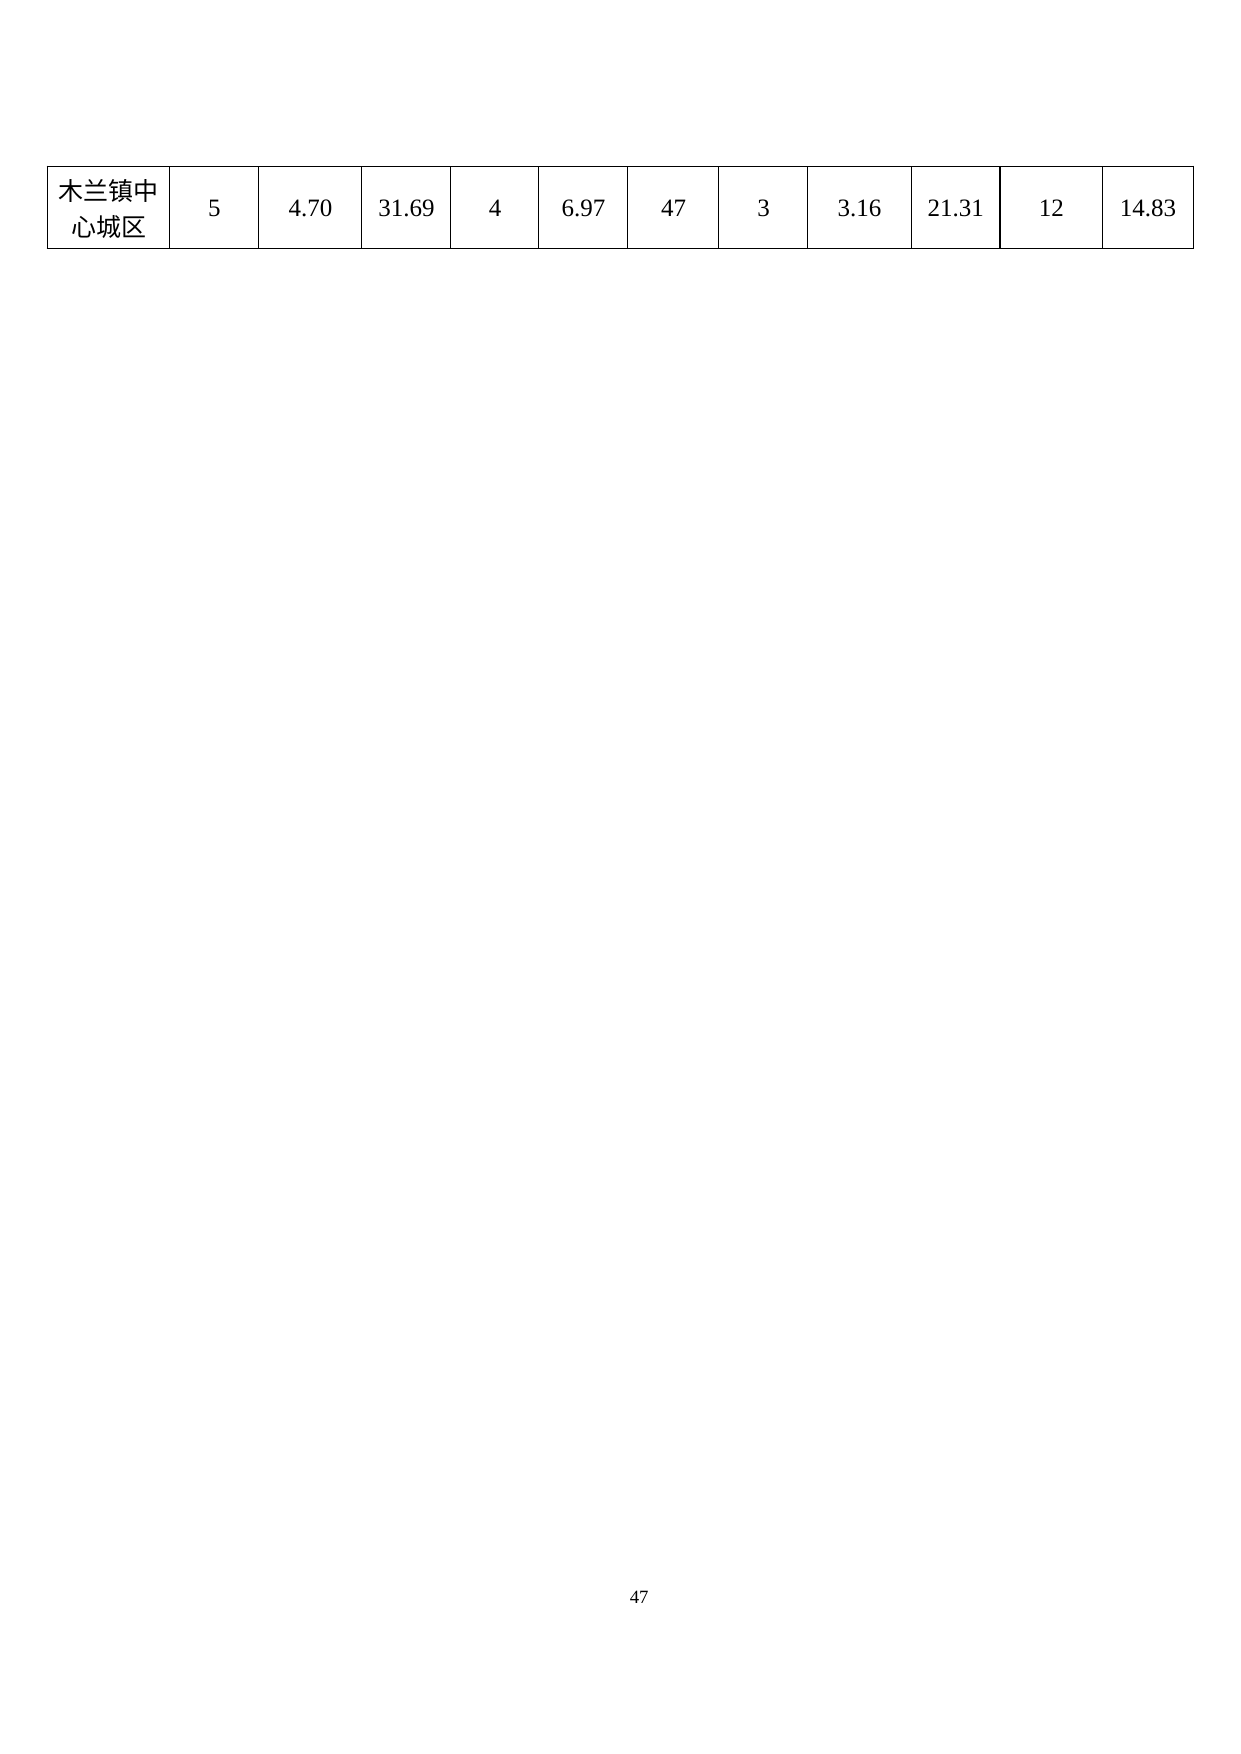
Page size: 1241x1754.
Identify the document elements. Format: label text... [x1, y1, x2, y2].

table_cell 6.97 [539, 167, 627, 248]
table_cell 14.83 [1103, 167, 1193, 248]
table_cell 21.31 [912, 167, 999, 248]
table_cell 4.70 [259, 167, 361, 248]
table_cell 木兰镇中心城区 [48, 167, 169, 248]
table_cell 47 [628, 167, 718, 248]
table_cell 12 [1001, 167, 1102, 248]
table_cell 4 [451, 167, 538, 248]
table_cell 3 [719, 167, 807, 248]
table_cell 31.69 [362, 167, 450, 248]
table_cell 5 [170, 167, 258, 248]
table_cell 3.16 [808, 167, 911, 248]
